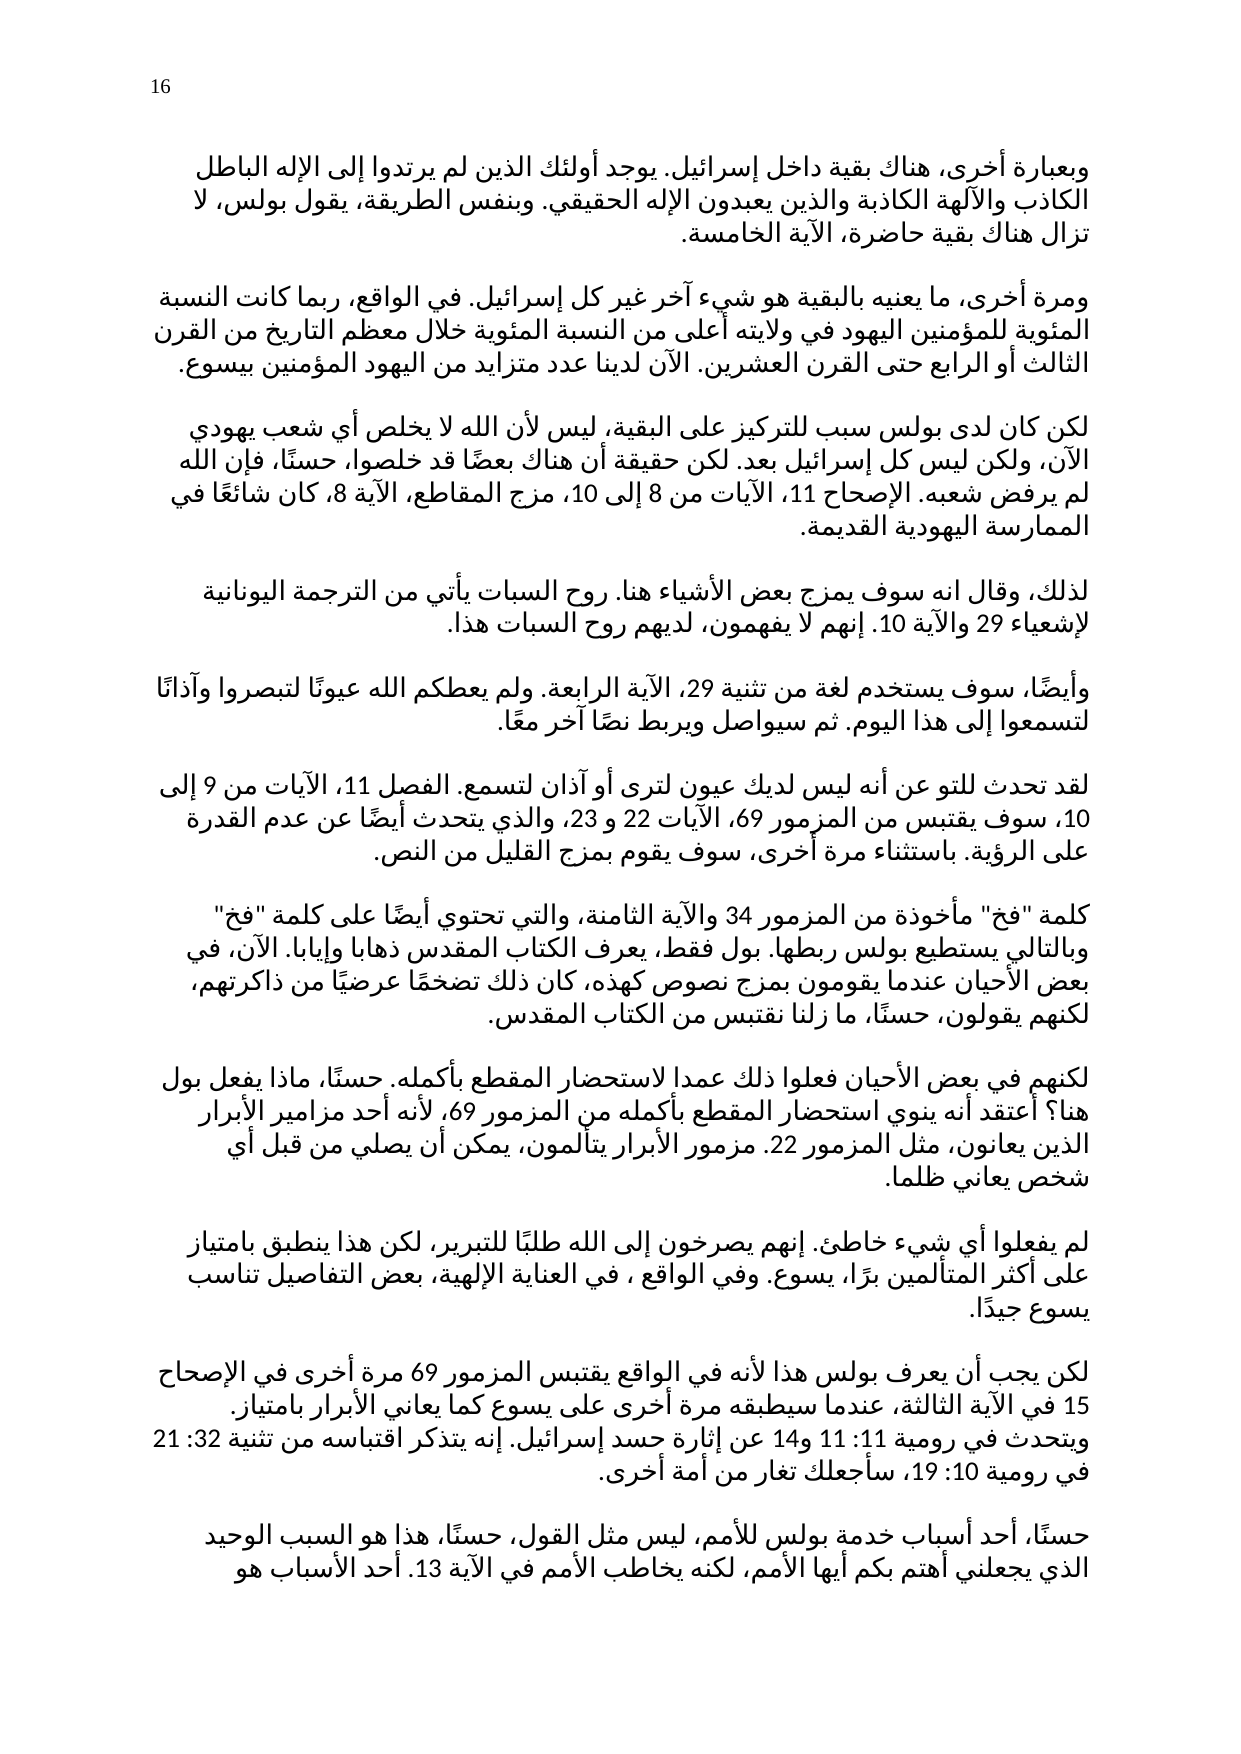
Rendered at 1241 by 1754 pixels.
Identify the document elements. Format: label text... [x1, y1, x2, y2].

text لم يفعلوا أي شيء خاطئ. إنهم يصرخون إلى الله طلبًا للتبرير، لكن هذا ينطبق بامتياز على أكثر المتألمين برًا، يسوع. وفي الواقع ، في العناية الإلهية، بعض التفاصيل تناسب يسوع جيدًا. [150, 1225, 1090, 1324]
text وبعبارة أخرى، هناك بقية داخل إسرائيل. يوجد أولئك الذين لم يرتدوا إلى الإله الباطل الكاذب والآلهة الكاذبة والذين يعبدون الإله الحقيقي. وبنفس الطريقة، يقول بولس، لا تزال هناك بقية حاضرة، الآية الخامسة. [150, 150, 1090, 249]
text لذلك، وقال انه سوف يمزج بعض الأشياء هنا. روح السبات يأتي من الترجمة اليونانية لإشعياء 29 والآية 10. إنهم لا يفهمون، لديهم روح السبات هذا. [150, 574, 1090, 640]
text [150, 1518, 1090, 1584]
text لكن يجب أن يعرف بولس هذا لأنه في الواقع يقتبس المزمور 69 مرة أخرى في الإصحاح 15 في الآية الثالثة، عندما سيطبقه مرة أخرى على يسوع كما يعاني الأبرار بامتياز. ويتحدث في رومية 11: 11 و14 عن إثارة حسد إسرائيل. إنه يتذكر اقتباسه من تثنية 32: 21 في رومية 10: 19، سأجعلك تغار من أمة أخرى. [150, 1355, 1090, 1487]
text لكن كان لدى بولس سبب للتركيز على البقية، ليس لأن الله لا يخلص أي شعب يهودي الآن، ولكن ليس كل إسرائيل بعد. لكن حقيقة أن هناك بعضًا قد خلصوا، حسنًا، فإن الله لم يرفض شعبه. الإصحاح 11، الآيات من 8 إلى 10، مزج المقاطع، الآية 8، كان شائعًا في الممارسة اليهودية القديمة. [150, 410, 1090, 542]
text كلمة "فخ" مأخوذة من المزمور 34 والآية الثامنة، والتي تحتوي أيضًا على كلمة "فخ" وبالتالي يستطيع بولس ربطها. بول فقط، يعرف الكتاب المقدس ذهابا وإيابا. الآن، في بعض الأحيان عندما يقومون بمزج نصوص كهذه، كان ذلك تضخمًا عرضيًا من ذاكرتهم، لكنهم يقولون، حسنًا، ما زلنا نقتبس من الكتاب المقدس. [150, 898, 1090, 1030]
text ومرة أخرى، ما يعنيه بالبقية هو شيء آخر غير كل إسرائيل. في الواقع، ربما كانت النسبة المئوية للمؤمنين اليهود في ولايته أعلى من النسبة المئوية خلال معظم التاريخ من القرن الثالث أو الرابع حتى القرن العشرين. الآن لدينا عدد متزايد من اليهود المؤمنين بيسوع. [150, 280, 1090, 379]
text لكنهم في بعض الأحيان فعلوا ذلك عمدا لاستحضار المقطع بأكمله. حسنًا، ماذا يفعل بول هنا؟ أعتقد أنه ينوي استحضار المقطع بأكمله من المزمور 69، لأنه أحد مزامير الأبرار الذين يعانون، مثل المزمور 22. مزمور الأبرار يتألمون، يمكن أن يصلي من قبل أي شخص يعاني ظلما. [150, 1061, 1090, 1193]
text وأيضًا، سوف يستخدم لغة من تثنية 29، الآية الرابعة. ولم يعطكم الله عيونًا لتبصروا وآذانًا لتسمعوا إلى هذا اليوم. ثم سيواصل ويربط نصًا آخر معًا. [150, 671, 1090, 737]
text لقد تحدث للتو عن أنه ليس لديك عيون لترى أو آذان لتسمع. الفصل 11، الآيات من 9 إلى 10، سوف يقتبس من المزمور 69، الآيات 22 و 23، والذي يتحدث أيضًا عن عدم القدرة على الرؤية. باستثناء مرة أخرى، سوف يقوم بمزج القليل من النص. [150, 768, 1090, 867]
